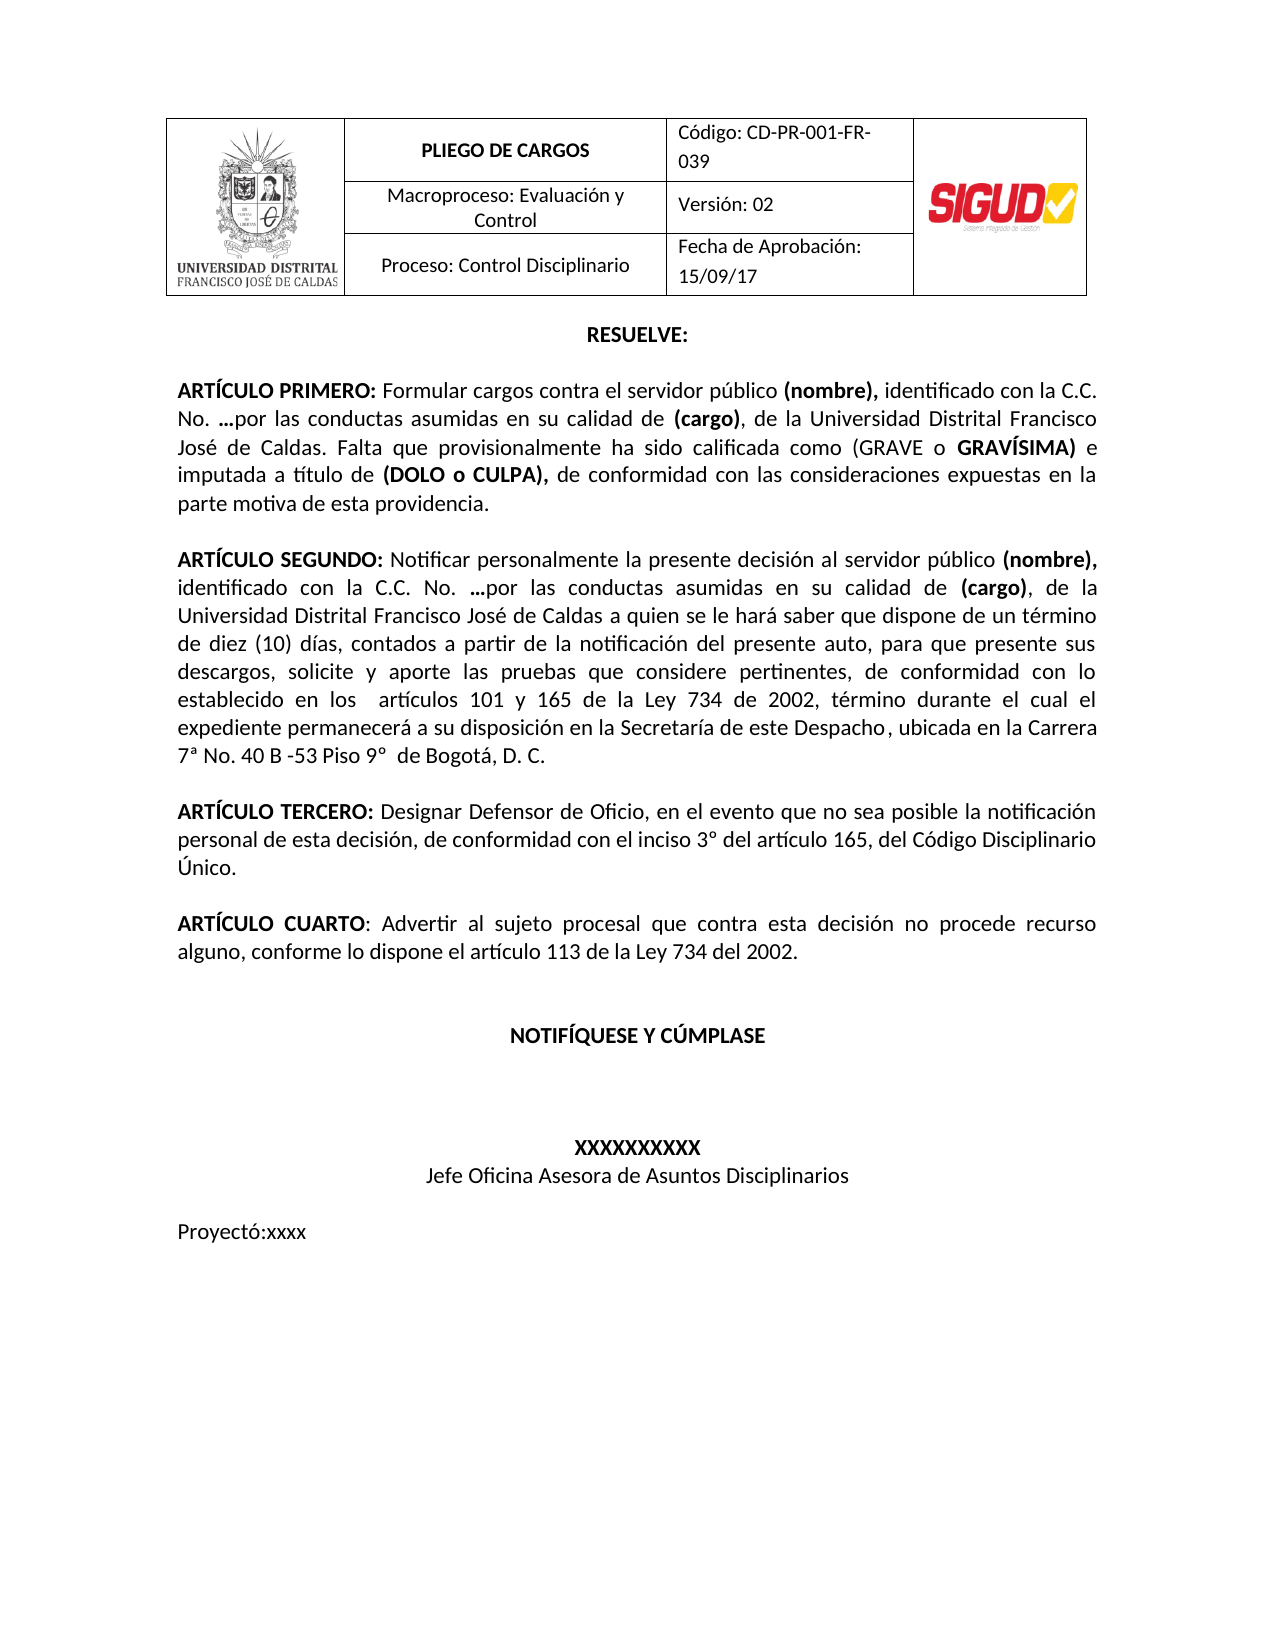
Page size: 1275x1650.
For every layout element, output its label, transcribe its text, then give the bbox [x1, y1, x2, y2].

text ARTÍCULO SEGUNDO: Notificar personalmente la presente decisión al servidor público (nombre), identificado con la C.C. No. …por las conductas asumidas en su calidad de (cargo), de la Universidad Distrital Francisco José de Caldas a quien se le hará saber que dispone de un término de diez (10) días, contados a partir de la notificación del presente auto, para que presente sus descargos, solicite y aporte las pruebas que considere pertinentes, de conformidad con lo establecido en los artículos 101 y 165 de la Ley 734 de 2002, término durante el cual el expediente permanecerá a su disposición en la Secretaría de este Despacho, ubicada en la Carrera 7ª No. 40 B -53 Piso 9º de Bogotá, D. C. [177, 545, 1098, 769]
picture [177, 126, 338, 288]
text ARTÍCULO CUARTO: Advertir al sujeto procesal que contra esta decisión no procede recurso alguno, conforme lo dispone el artículo 113 de la Ley 734 del 2002. [177, 909, 1098, 965]
text Jefe Oficina Asesora de Asuntos Disciplinarios [177, 1161, 1098, 1189]
text Proyectó:xxxx [177, 1217, 1098, 1245]
text RESUELVE: [177, 321, 1098, 348]
text ARTÍCULO PRIMERO: Formular cargos contra el servidor público (nombre), identificado con la C.C. No. …por las conductas asumidas en su calidad de (cargo), de la Universidad Distrital Francisco José de Caldas. Falta que provisionalmente ha sido calificada como (GRAVE o GRAVÍSIMA) e imputada a título de (DOLO o CULPA), de conformidad con las consideraciones expuestas en la parte motiva de esta providencia. [177, 377, 1098, 517]
text XXXXXXXXXX [177, 1133, 1098, 1161]
text NOTIFÍQUESE Y CÚMPLASE [177, 1021, 1098, 1049]
text ARTÍCULO TERCERO: Designar Defensor de Oficio, en el evento que no sea posible la notificación personal de esta decisión, de conformidad con el inciso 3º del artículo 165, del Código Disciplinario Único. [177, 797, 1098, 881]
